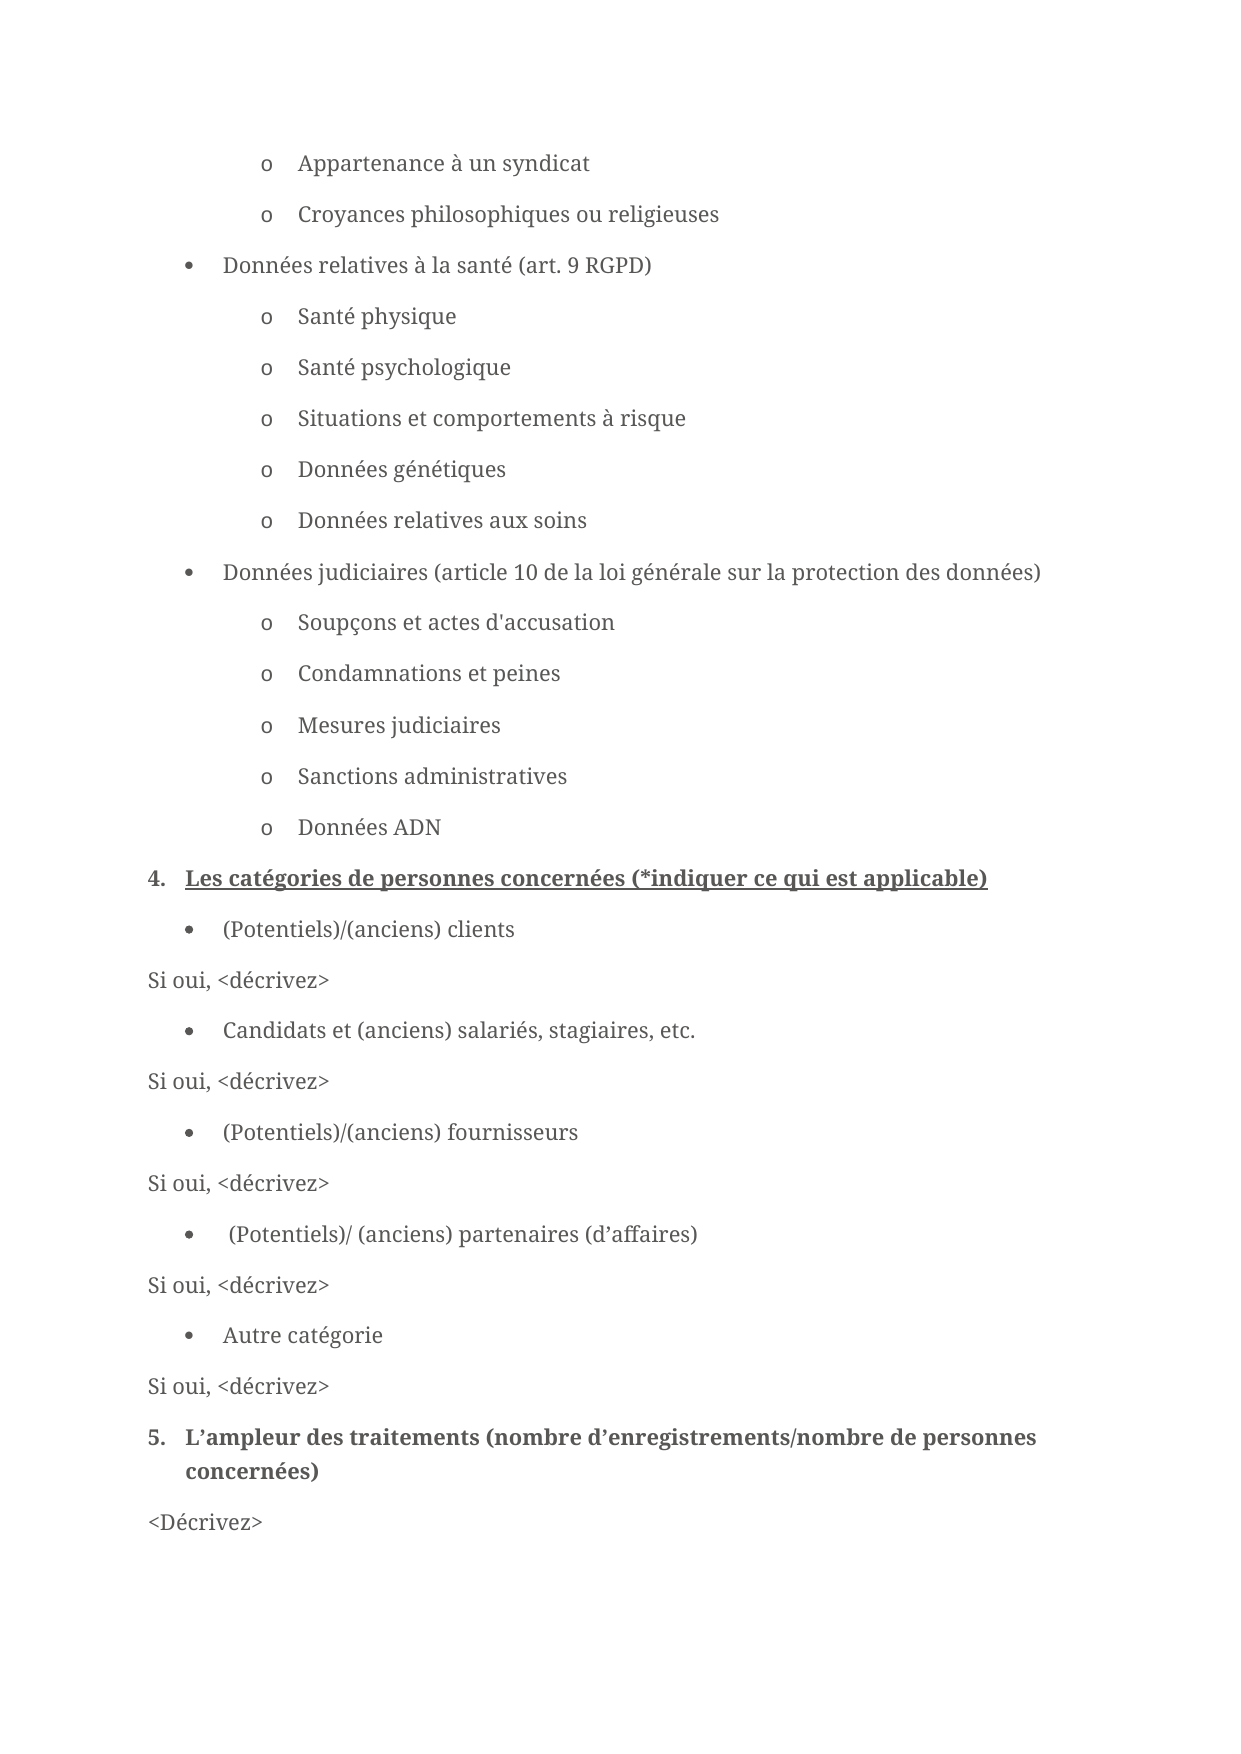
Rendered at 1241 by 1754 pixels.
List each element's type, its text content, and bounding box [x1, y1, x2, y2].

text Si oui, <décrivez> [148, 965, 1093, 994]
list (Potentiels)/ (anciens) partenaires (d’affaires) [185, 1219, 1093, 1249]
list Mesures judiciaires [260, 709, 1093, 739]
list Condamnations et peines [260, 658, 1093, 688]
list Données relatives à la santé (art. 9 RGPD) [185, 250, 1093, 280]
text Si oui, <décrivez> [148, 1371, 1093, 1401]
list Sanctions administratives [260, 761, 1093, 791]
list Situations et comportements à risque [260, 403, 1093, 433]
text <Décrivez> [148, 1507, 1093, 1537]
list Autre catégorie [185, 1321, 1093, 1350]
list Croyances philosophiques ou religieuses [260, 199, 1093, 229]
list Santé physique [260, 301, 1093, 331]
list Candidats et (anciens) salariés, stagiaires, etc. [185, 1016, 1093, 1045]
list Les catégories de personnes concernées (*indiquer ce qui est applicable) [148, 863, 1093, 893]
text Si oui, <décrivez> [148, 1270, 1093, 1299]
text Si oui, <décrivez> [148, 1168, 1093, 1198]
list (Potentiels)/(anciens) clients [185, 914, 1093, 944]
list Appartenance à un syndicat [260, 148, 1093, 178]
list Soupçons et actes d'accusation [260, 607, 1093, 637]
list Données ADN [260, 812, 1093, 842]
list Données génétiques [260, 454, 1093, 484]
text Si oui, <décrivez> [148, 1066, 1093, 1096]
list Données judiciaires (article 10 de la loi générale sur la protection des données) [185, 556, 1093, 586]
list Données relatives aux soins [260, 505, 1093, 535]
list Santé psychologique [260, 352, 1093, 382]
list (Potentiels)/(anciens) fournisseurs [185, 1117, 1093, 1147]
list L’ampleur des traitements (nombre d’enregistrements/nombre de personnes concernées) [148, 1422, 1093, 1486]
